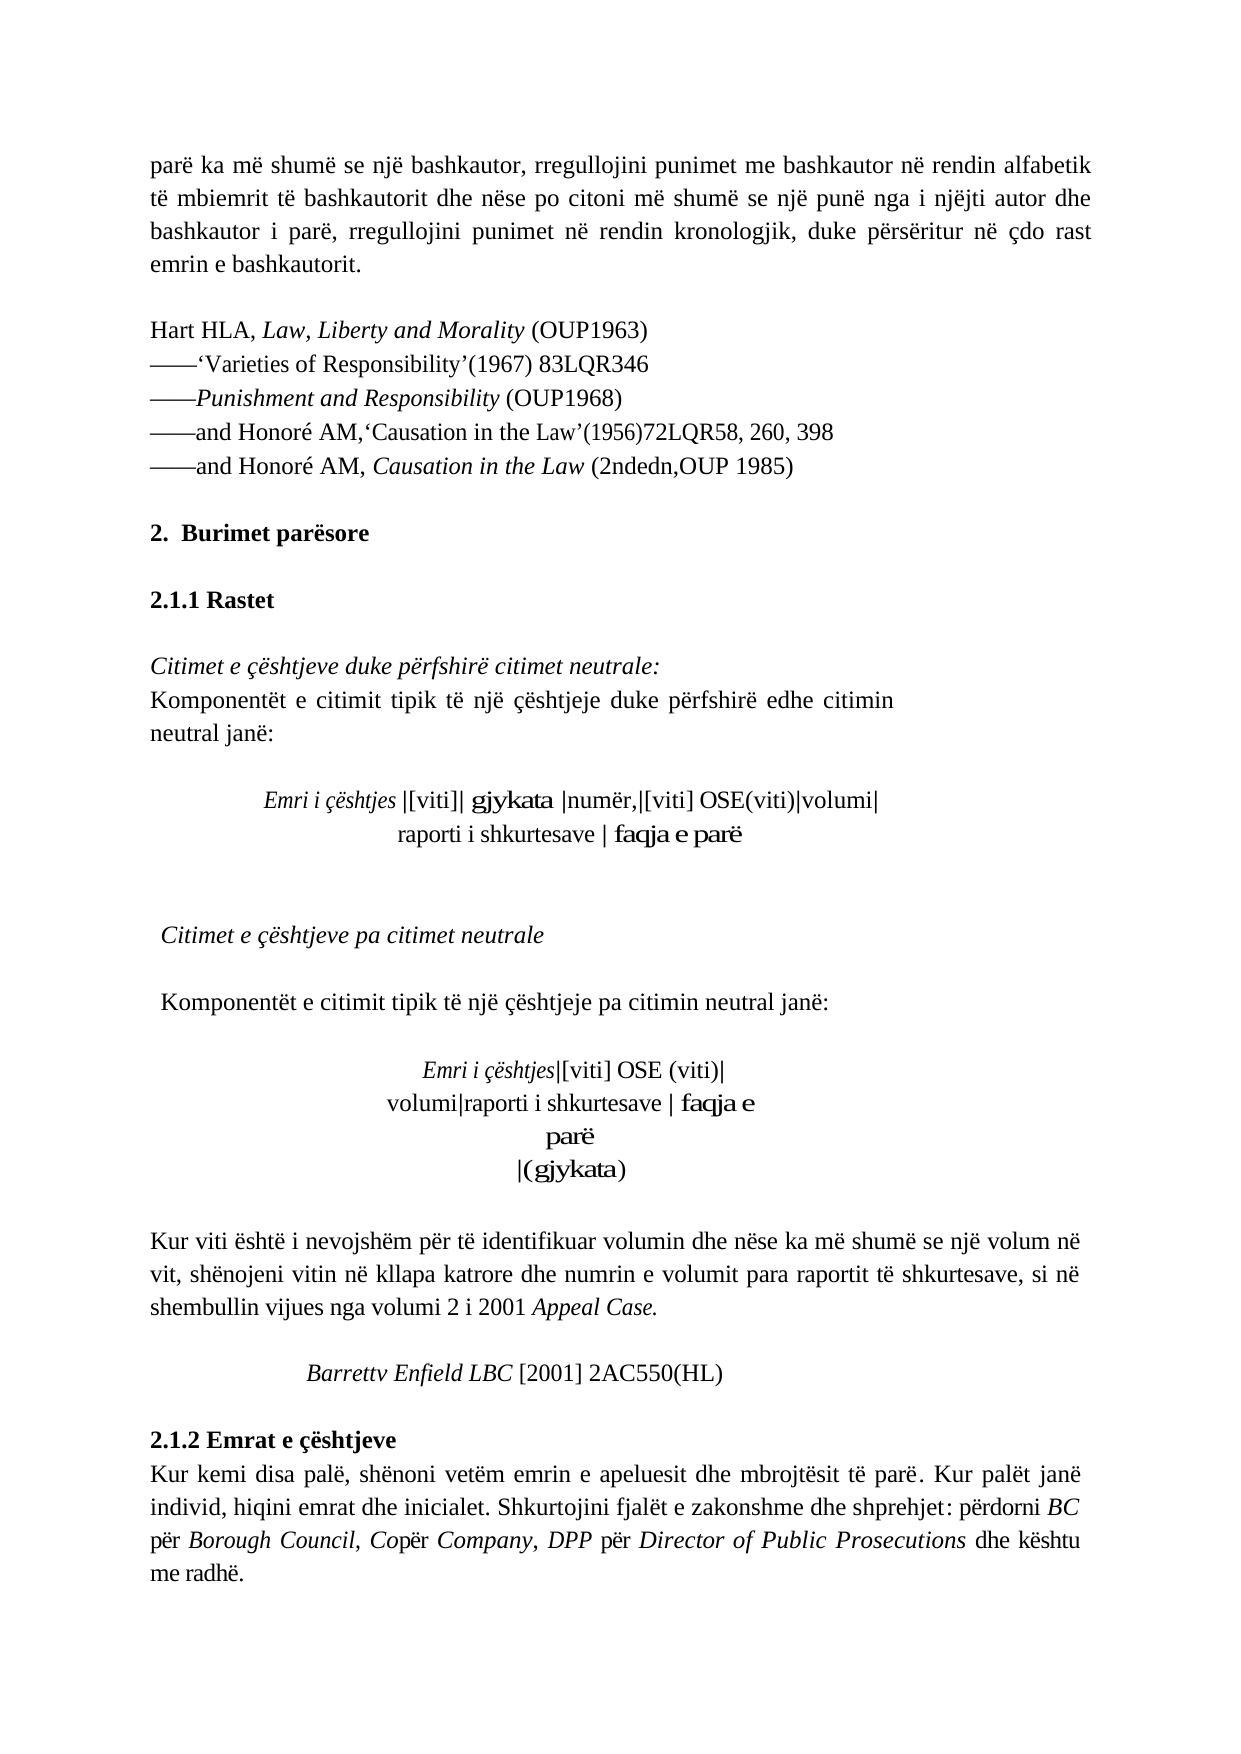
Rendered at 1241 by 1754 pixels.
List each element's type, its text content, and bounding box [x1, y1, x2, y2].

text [150, 150, 1092, 278]
text ——‘Varieties of Responsibility’(1967) 83LQR346 [150, 349, 1090, 378]
text Komponentët e citimit tipik të një çështjeje duke përfshirë edhe citimin neutral janë: [150, 685, 895, 746]
text Citimet e çështjeve duke përfshirë citimet neutrale: [150, 651, 1090, 680]
text 2.1.1 Rastet [150, 585, 664, 614]
text ——and Honoré AM, Causation in the Law (2ndedn,OUP 1985) [150, 451, 1090, 480]
text Barrettv Enfield LBC [2001] 2AC550(HL) [306, 1358, 1090, 1387]
text 2. Burimet parësore [150, 518, 1090, 547]
text 2.1.2 Emrat e çështjeve [150, 1425, 1090, 1454]
text Kur kemi disa palë, shënoni vetëm emrin e apeluesit dhe mbrojtësit të parë. Kur palët janë individ, hiqini emrat dhe inicialet. Shkurtojini fjalët e zakonshme dhe shprehjet: përdorni BC për Borough Council, Copër Company, DPP për Director of Public Prosecutions dhe kështu me radhë. [150, 1459, 1081, 1587]
text ——and Honoré AM,‘Causation in the Law’(1956)72LQR58, 260, 398 [150, 417, 1090, 446]
text Kur viti është i nevojshëm për të identifikuar volumin dhe nëse ka më shumë se një volum në vit, shënojeni vitin në kllapa katrore dhe numrin e volumit para raportit të shkurtesave, si në shembullin vijues nga volumi 2 i 2001 Appeal Case. [150, 1226, 1081, 1321]
text Citimet e çështjeve pa citimet neutrale [160, 920, 597, 948]
text raporti i shkurtesave | faqja e parë [379, 819, 763, 848]
text |(gjykata) [178, 1154, 964, 1183]
text Komponentët e citimit tipik të një çështjeje pa citimin neutral janë: [160, 987, 880, 1016]
text ——Punishment and Responsibility (OUP1968) [150, 383, 1090, 412]
text Emri i çështjes |[viti]| gjykata |numër,|[viti] OSE(viti)|volumi| [239, 785, 903, 813]
text Emri i çështjes|[viti] OSE (viti)|volumi|raporti i shkurtesave | faqja e parë [379, 1055, 763, 1150]
text Hart HLA, Law, Liberty and Morality (OUP1963) [150, 315, 1090, 344]
